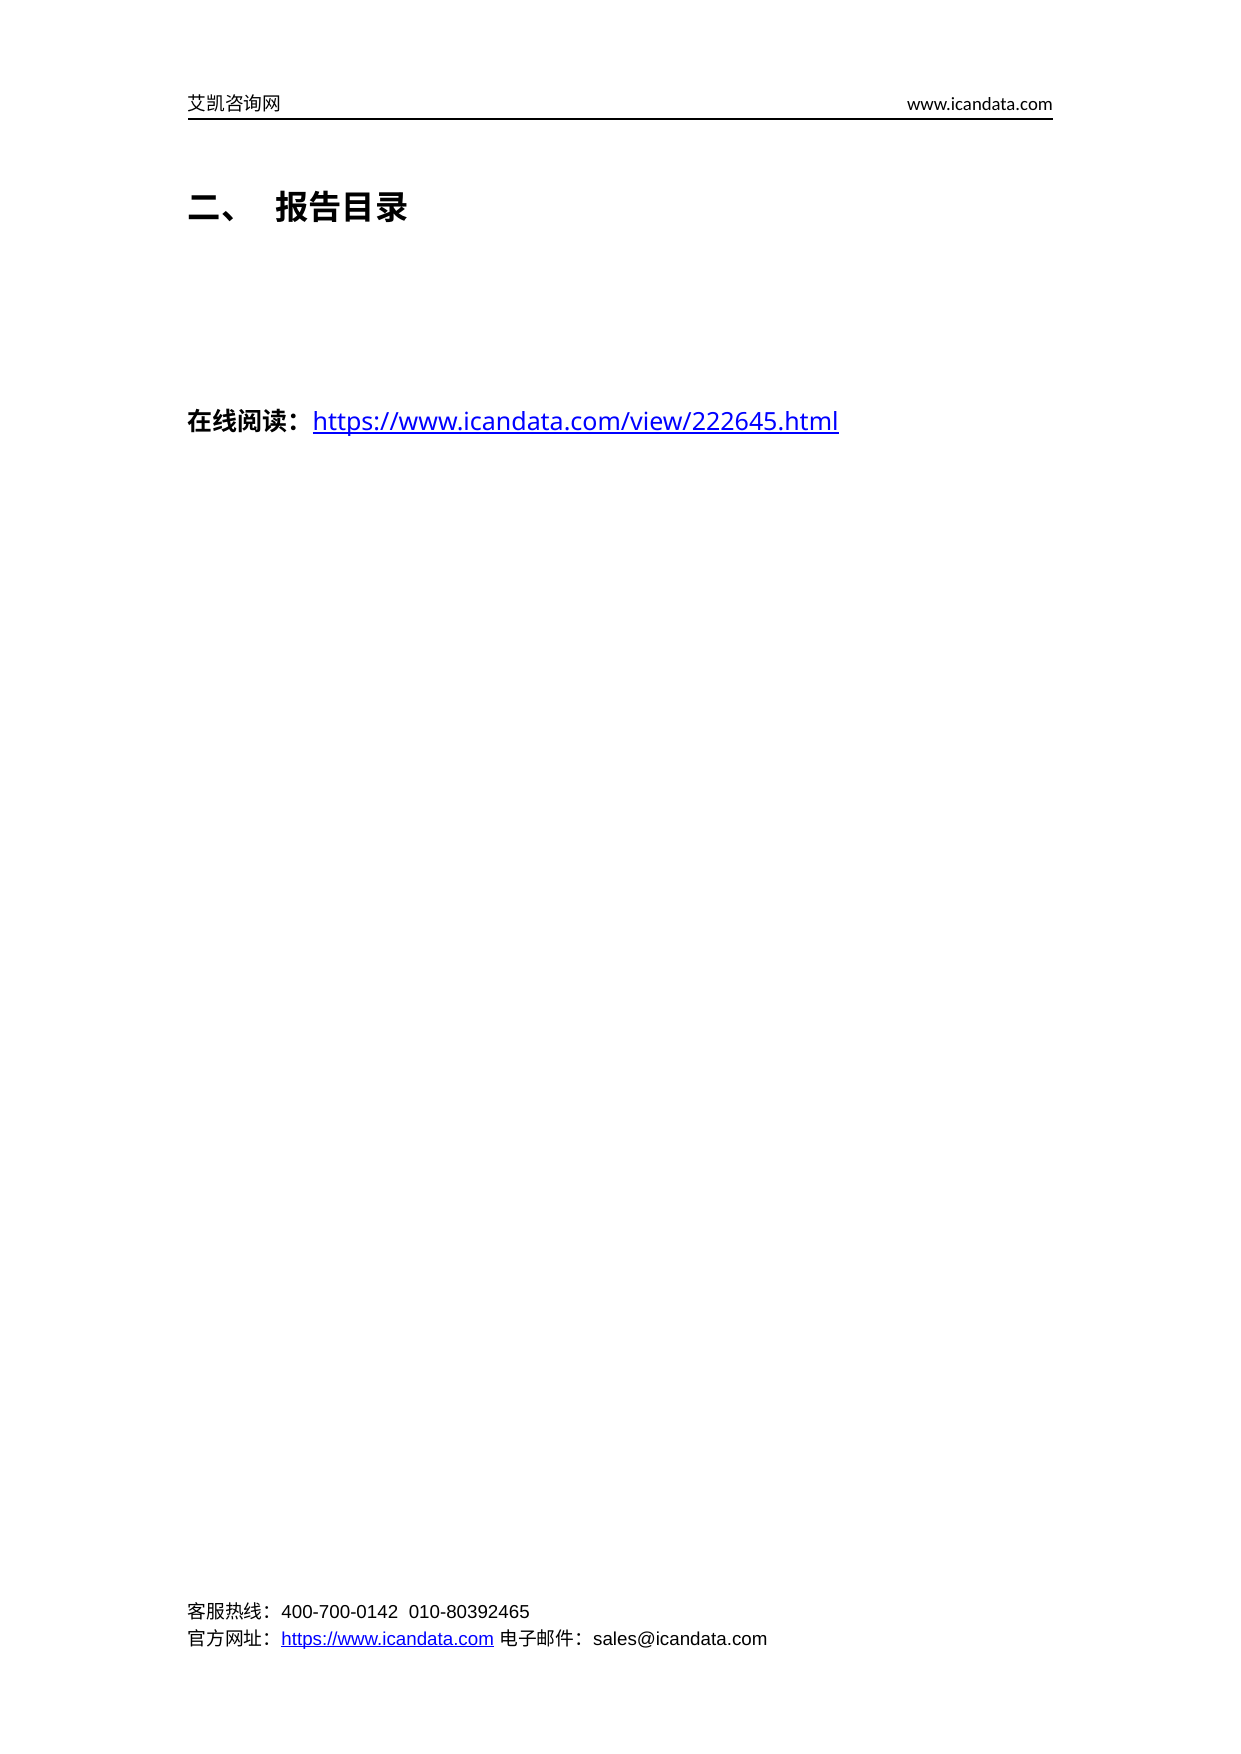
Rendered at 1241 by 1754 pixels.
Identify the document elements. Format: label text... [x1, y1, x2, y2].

text 在线阅读：https://www.icandata.com/view/222645.html [187, 387, 1053, 452]
subtitle 报告目录 [187, 172, 1053, 237]
